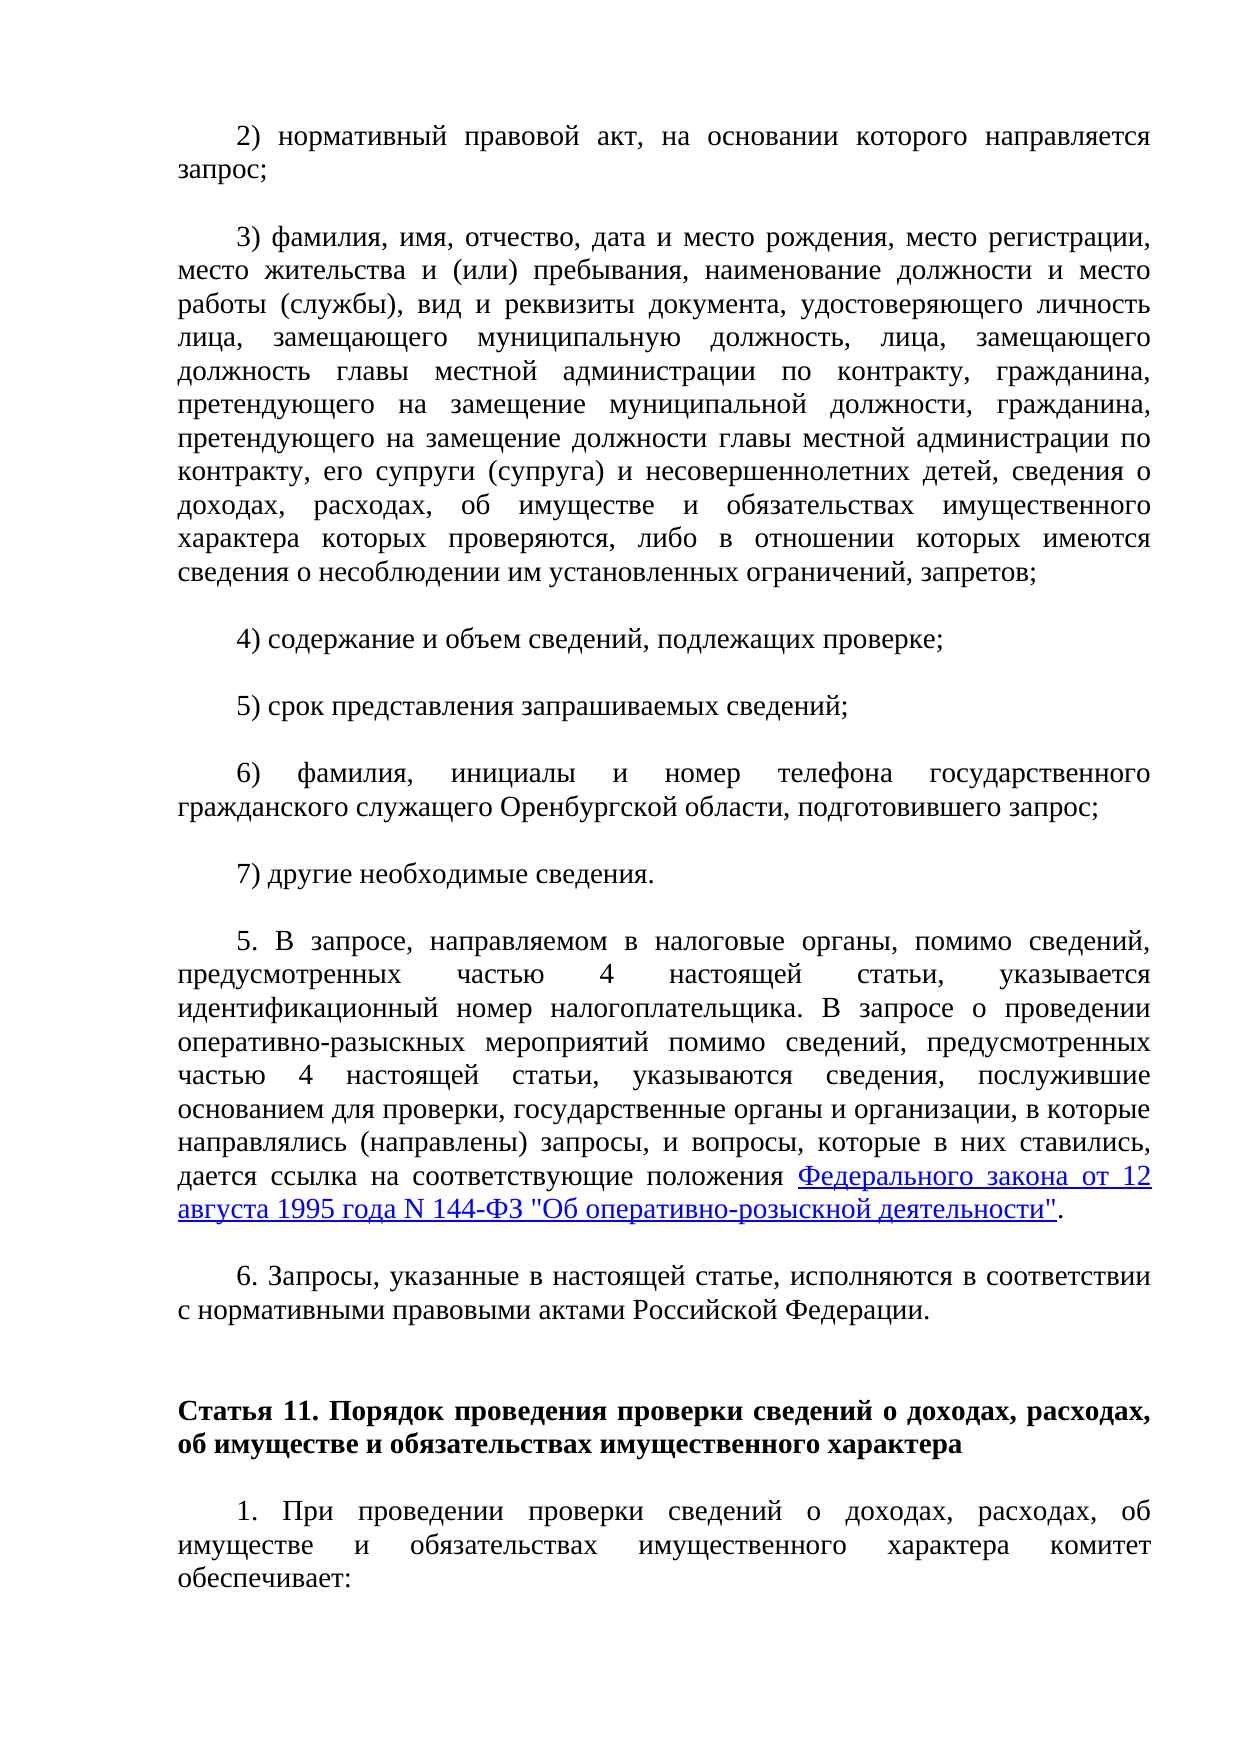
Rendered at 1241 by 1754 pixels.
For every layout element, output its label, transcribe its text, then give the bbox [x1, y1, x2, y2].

text 5) срок представления запрашиваемых сведений; [177, 688, 1152, 722]
text 6) фамилия, инициалы и номер телефона государственного гражданского служащего Оренбургской области, подготовившего запрос; [177, 755, 1152, 822]
text 4) содержание и объем сведений, подлежащих проверке; [177, 621, 1152, 655]
text 6. Запросы, указанные в настоящей статье, исполняются в соответствии с нормативными правовыми актами Российской Федерации. [177, 1258, 1152, 1326]
text 1. При проведении проверки сведений о доходах, расходах, об имуществе и обязательствах имущественного характера комитет обеспечивает: [177, 1493, 1152, 1594]
text 7) другие необходимые сведения. [177, 856, 1152, 889]
text 3) фамилия, имя, отчество, дата и место рождения, место регистрации, место жительства и (или) пребывания, наименование должности и место работы (службы), вид и реквизиты документа, удостоверяющего личность лица, замещающего муниципальную должность, лица, замещающего должность главы местной администрации по контракту, гражданина, претендующего на замещение муниципальной должности, гражданина, претендующего на замещение должности главы местной администрации по контракту, его супруги (супруга) и несовершеннолетних детей, сведения о доходах, расходах, об имуществе и обязательствах имущественного характера которых проверяются, либо в отношении которых имеются сведения о несоблюдении им установленных ограничений, запретов; [177, 219, 1152, 588]
text 2) нормативный правовой акт, на основании которого направляется запрос; [177, 118, 1152, 185]
text 5. В запросе, направляемом в налоговые органы, помимо сведений, предусмотренных частью 4 настоящей статьи, указывается идентификационный номер налогоплательщика. В запросе о проведении оперативно-разыскных мероприятий помимо сведений, предусмотренных частью 4 настоящей статьи, указываются сведения, послужившие основанием для проверки, государственные органы и организации, в которые направлялись (направлены) запросы, и вопросы, которые в них ставились, дается ссылка на соответствующие положения Федерального закона от 12 августа 1995 года N 144-ФЗ "Об оперативно-розыскной деятельности". [177, 923, 1152, 1225]
subtitle Статья 11. Порядок проведения проверки сведений о доходах, расходах, об имуществе и обязательствах имущественного характера [177, 1326, 1152, 1460]
